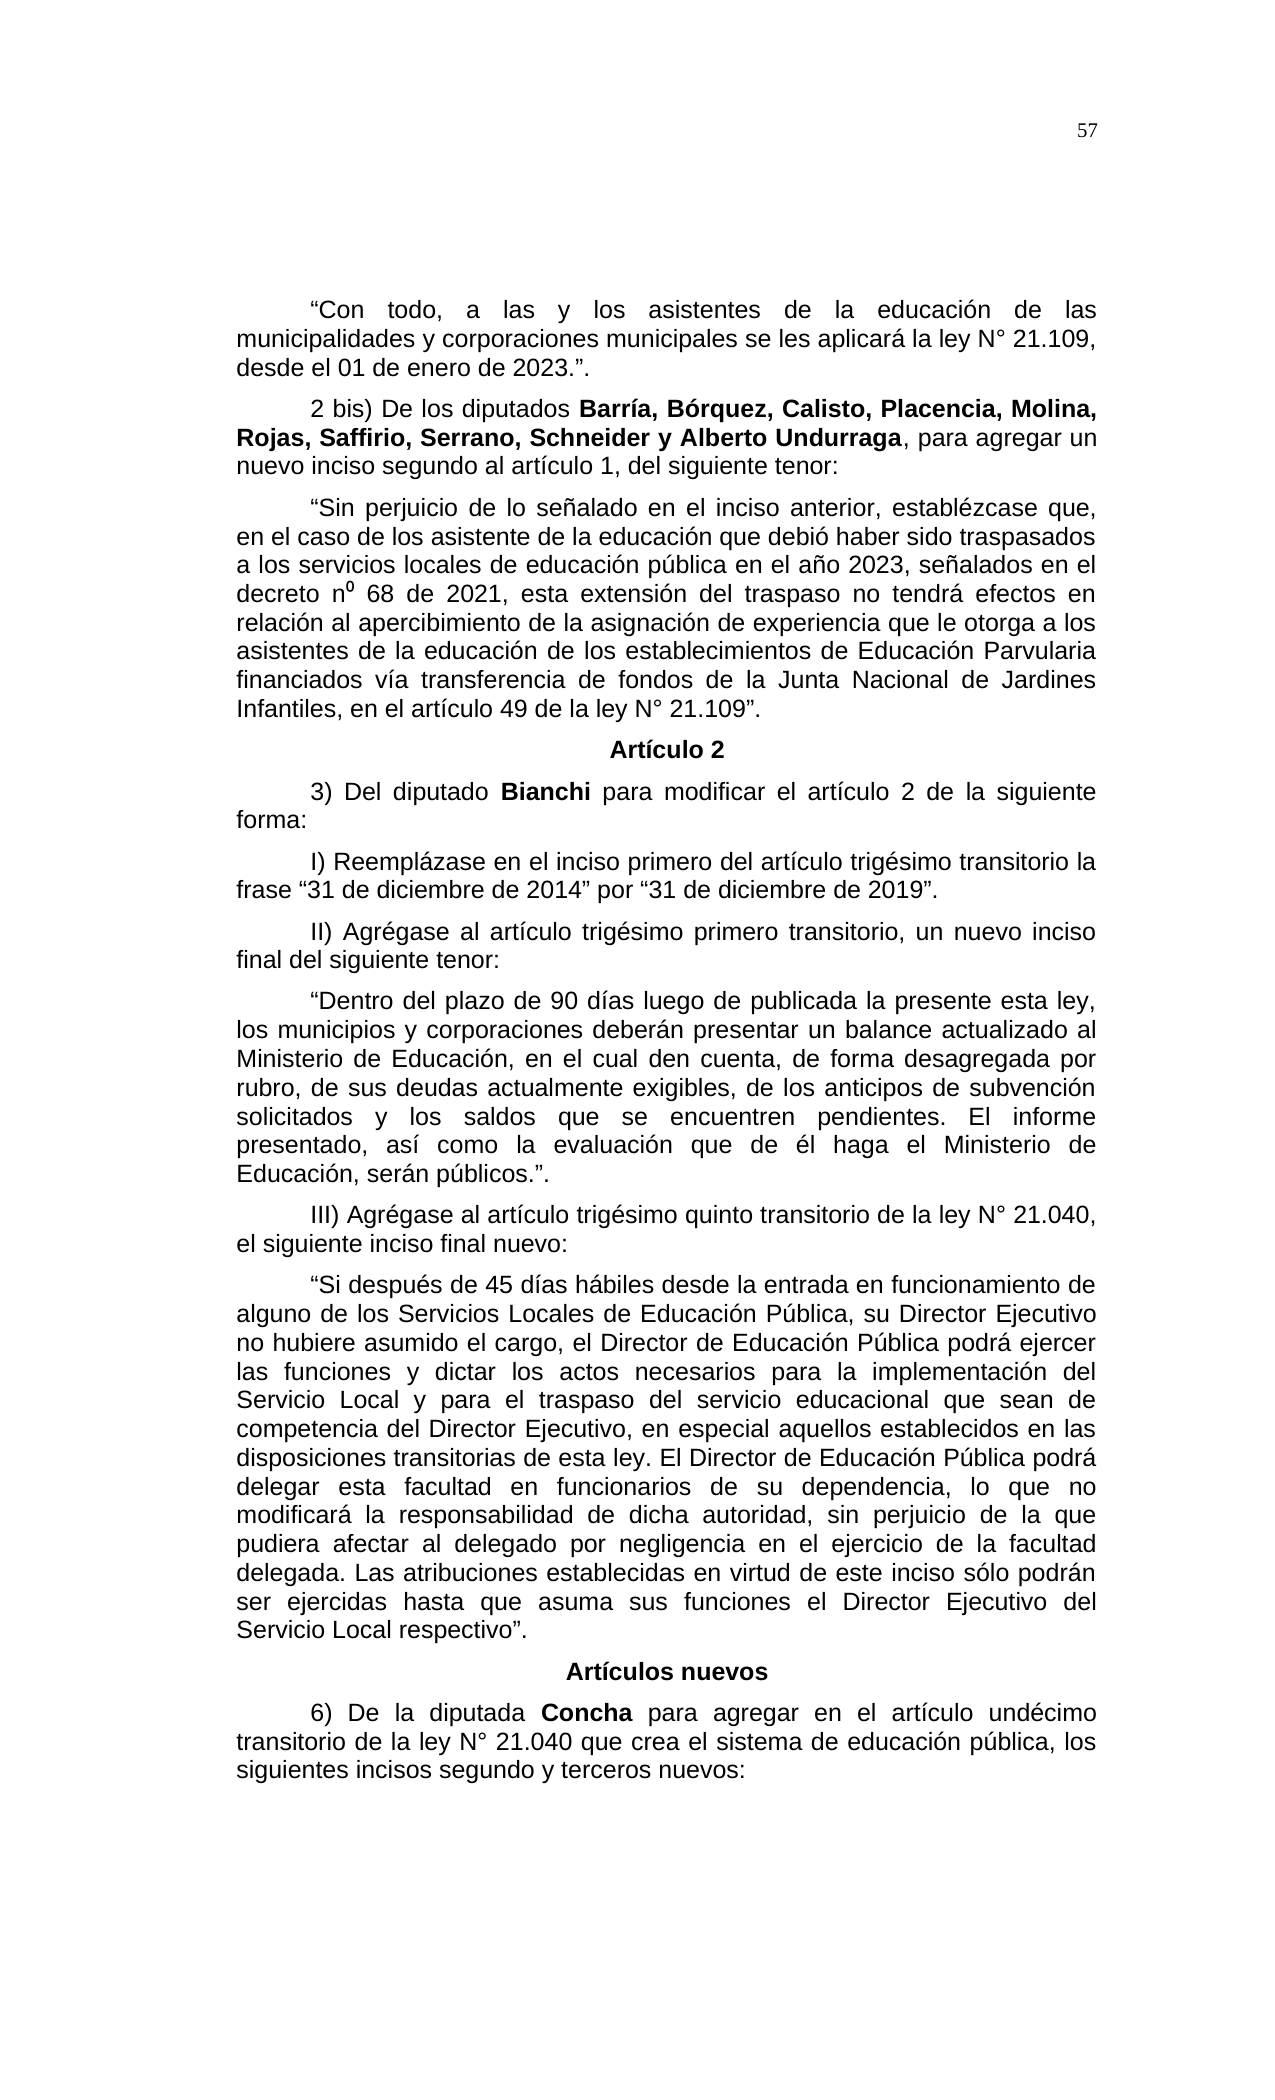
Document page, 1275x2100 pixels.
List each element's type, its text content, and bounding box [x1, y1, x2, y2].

text Artículos nuevos [236, 1657, 1098, 1685]
text 6) De la diputada Concha para agregar en el artículo undécimo transitorio de la ley N° 21.040 que crea el sistema de educación pública, los siguientes incisos segundo y terceros nuevos: [236, 1698, 1098, 1784]
text I) Reemplázase en el inciso primero del artículo trigésimo transitorio la frase “31 de diciembre de 2014” por “31 de diciembre de 2019”. [236, 847, 1098, 904]
text II) Agrégase al artículo trigésimo primero transitorio, un nuevo inciso final del siguiente tenor: [236, 917, 1098, 974]
text “Sin perjuicio de lo señalado en el inciso anterior, establézcase que, en el caso de los asistente de la educación que debió haber sido traspasados a los servicios locales de educación pública en el año 2023, señalados en el decreto n⁰ 68 de 2021, esta extensión del traspaso no tendrá efectos en relación al apercibimiento de la asignación de experiencia que le otorga a los asistentes de la educación de los establecimientos de Educación Parvularia financiados vía transferencia de fondos de la Junta Nacional de Jardines Infantiles, en el artículo 49 de la ley N° 21.109”. [236, 493, 1098, 723]
text III) Agrégase al artículo trigésimo quinto transitorio de la ley N° 21.040, el siguiente inciso final nuevo: [236, 1200, 1098, 1258]
text “Dentro del plazo de 90 días luego de publicada la presente esta ley, los municipios y corporaciones deberán presentar un balance actualizado al Ministerio de Educación, en el cual den cuenta, de forma desagregada por rubro, de sus deudas actualmente exigibles, de los anticipos de subvención solicitados y los saldos que se encuentren pendientes. El informe presentado, así como la evaluación que de él haga el Ministerio de Educación, serán públicos.”. [236, 987, 1098, 1188]
text “Si después de 45 días hábiles desde la entrada en funcionamiento de alguno de los Servicios Locales de Educación Pública, su Director Ejecutivo no hubiere asumido el cargo, el Director de Educación Pública podrá ejercer las funciones y dictar los actos necesarios para la implementación del Servicio Local y para el traspaso del servicio educacional que sean de competencia del Director Ejecutivo, en especial aquellos establecidos en las disposiciones transitorias de esta ley. El Director de Educación Pública podrá delegar esta facultad en funcionarios de su dependencia, lo que no modificará la responsabilidad de dicha autoridad, sin perjuicio de la que pudiera afectar al delegado por negligencia en el ejercicio de la facultad delegada. Las atribuciones establecidas en virtud de este inciso sólo podrán ser ejercidas hasta que asuma sus funciones el Director Ejecutivo del Servicio Local respectivo”. [236, 1270, 1098, 1644]
text “Con todo, a las y los asistentes de la educación de las municipalidades y corporaciones municipales se les aplicará la ley N° 21.109, desde el 01 de enero de 2023.”. [236, 295, 1098, 382]
text Artículo 2 [236, 735, 1098, 764]
text 3) Del diputado Bianchi para modificar el artículo 2 de la siguiente forma: [236, 777, 1098, 834]
text 2 bis) De los diputados Barría, Bórquez, Calisto, Placencia, Molina, Rojas, Saffirio, Serrano, Schneider y Alberto Undurraga, para agregar un nuevo inciso segundo al artículo 1, del siguiente tenor: [236, 394, 1098, 480]
